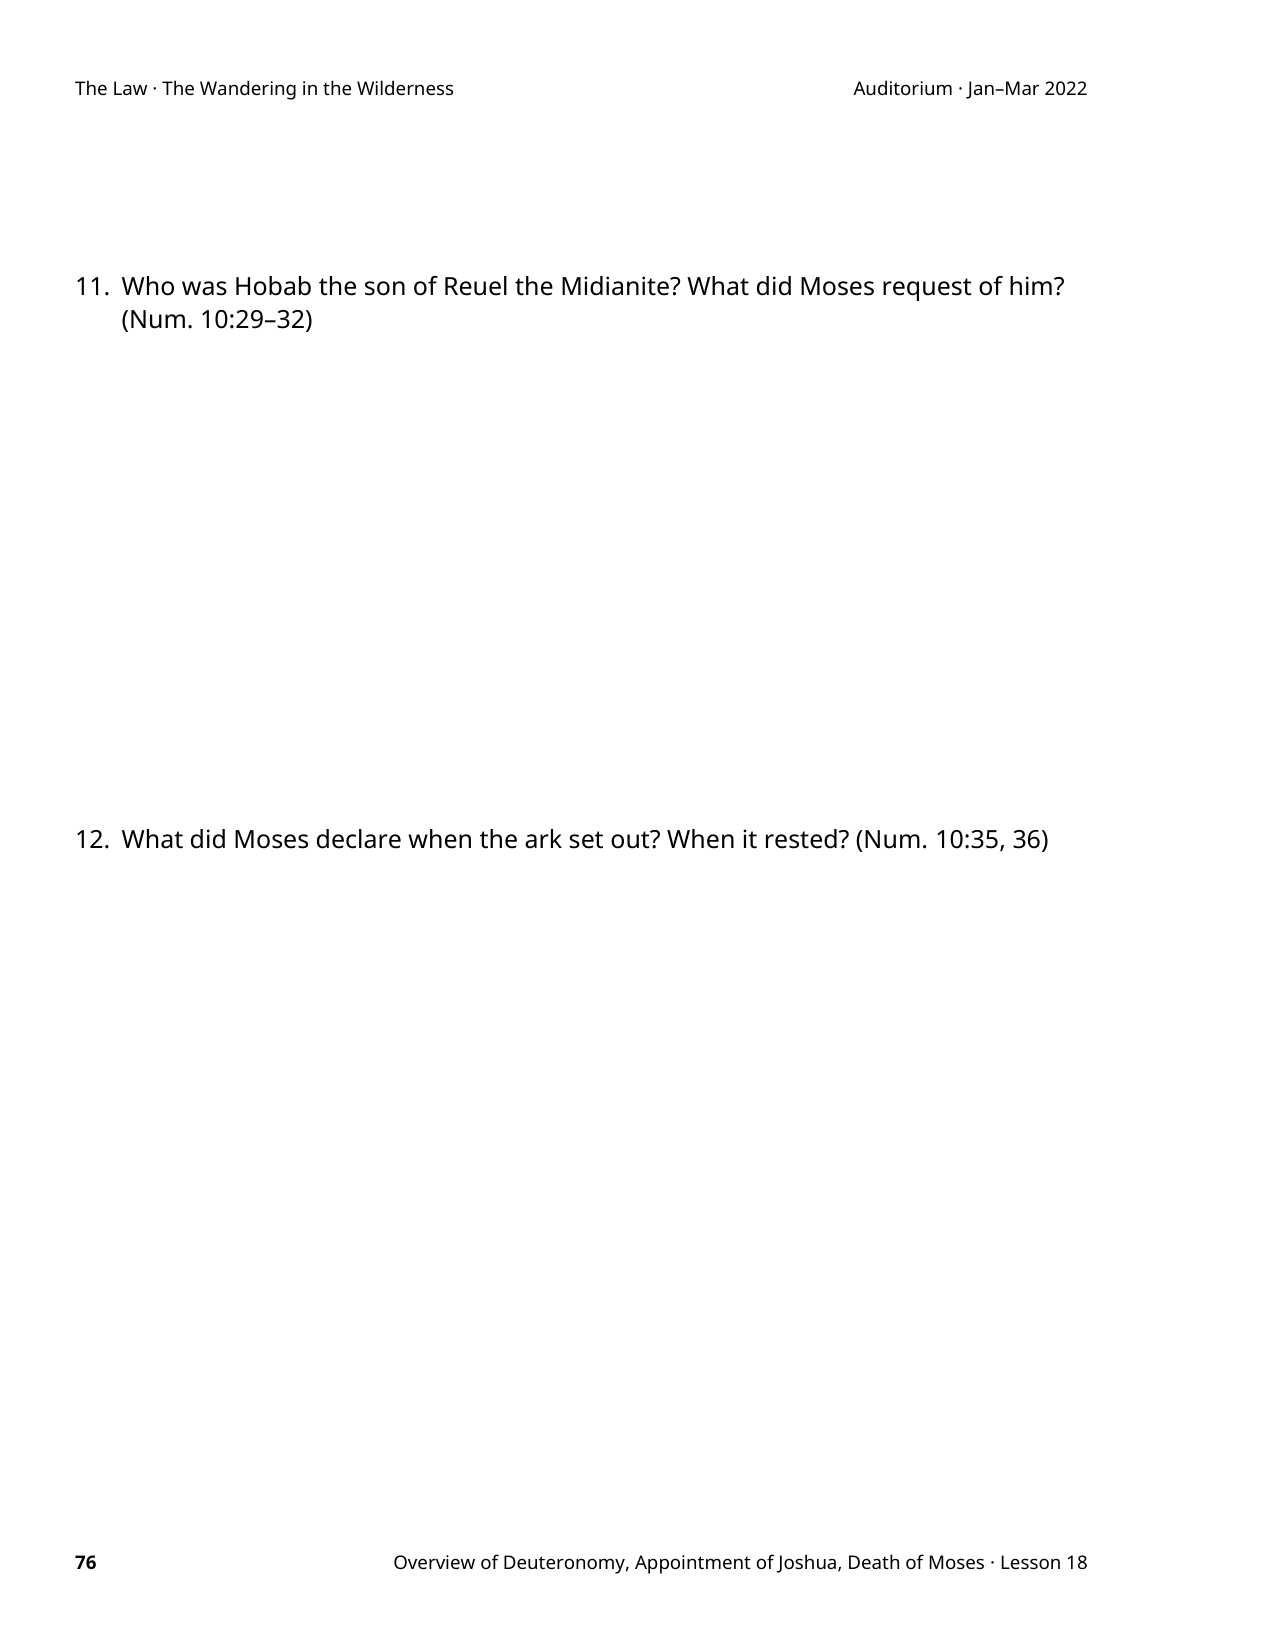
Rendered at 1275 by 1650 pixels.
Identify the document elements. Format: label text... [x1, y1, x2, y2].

text Who was Hobab the son of Reuel the Midianite? What did Moses request of him? (Num. 10:29–32) [75, 268, 1087, 336]
text What did Moses declare when the ark set out? When it rested? (Num. 10:35, 36) [75, 821, 1087, 855]
